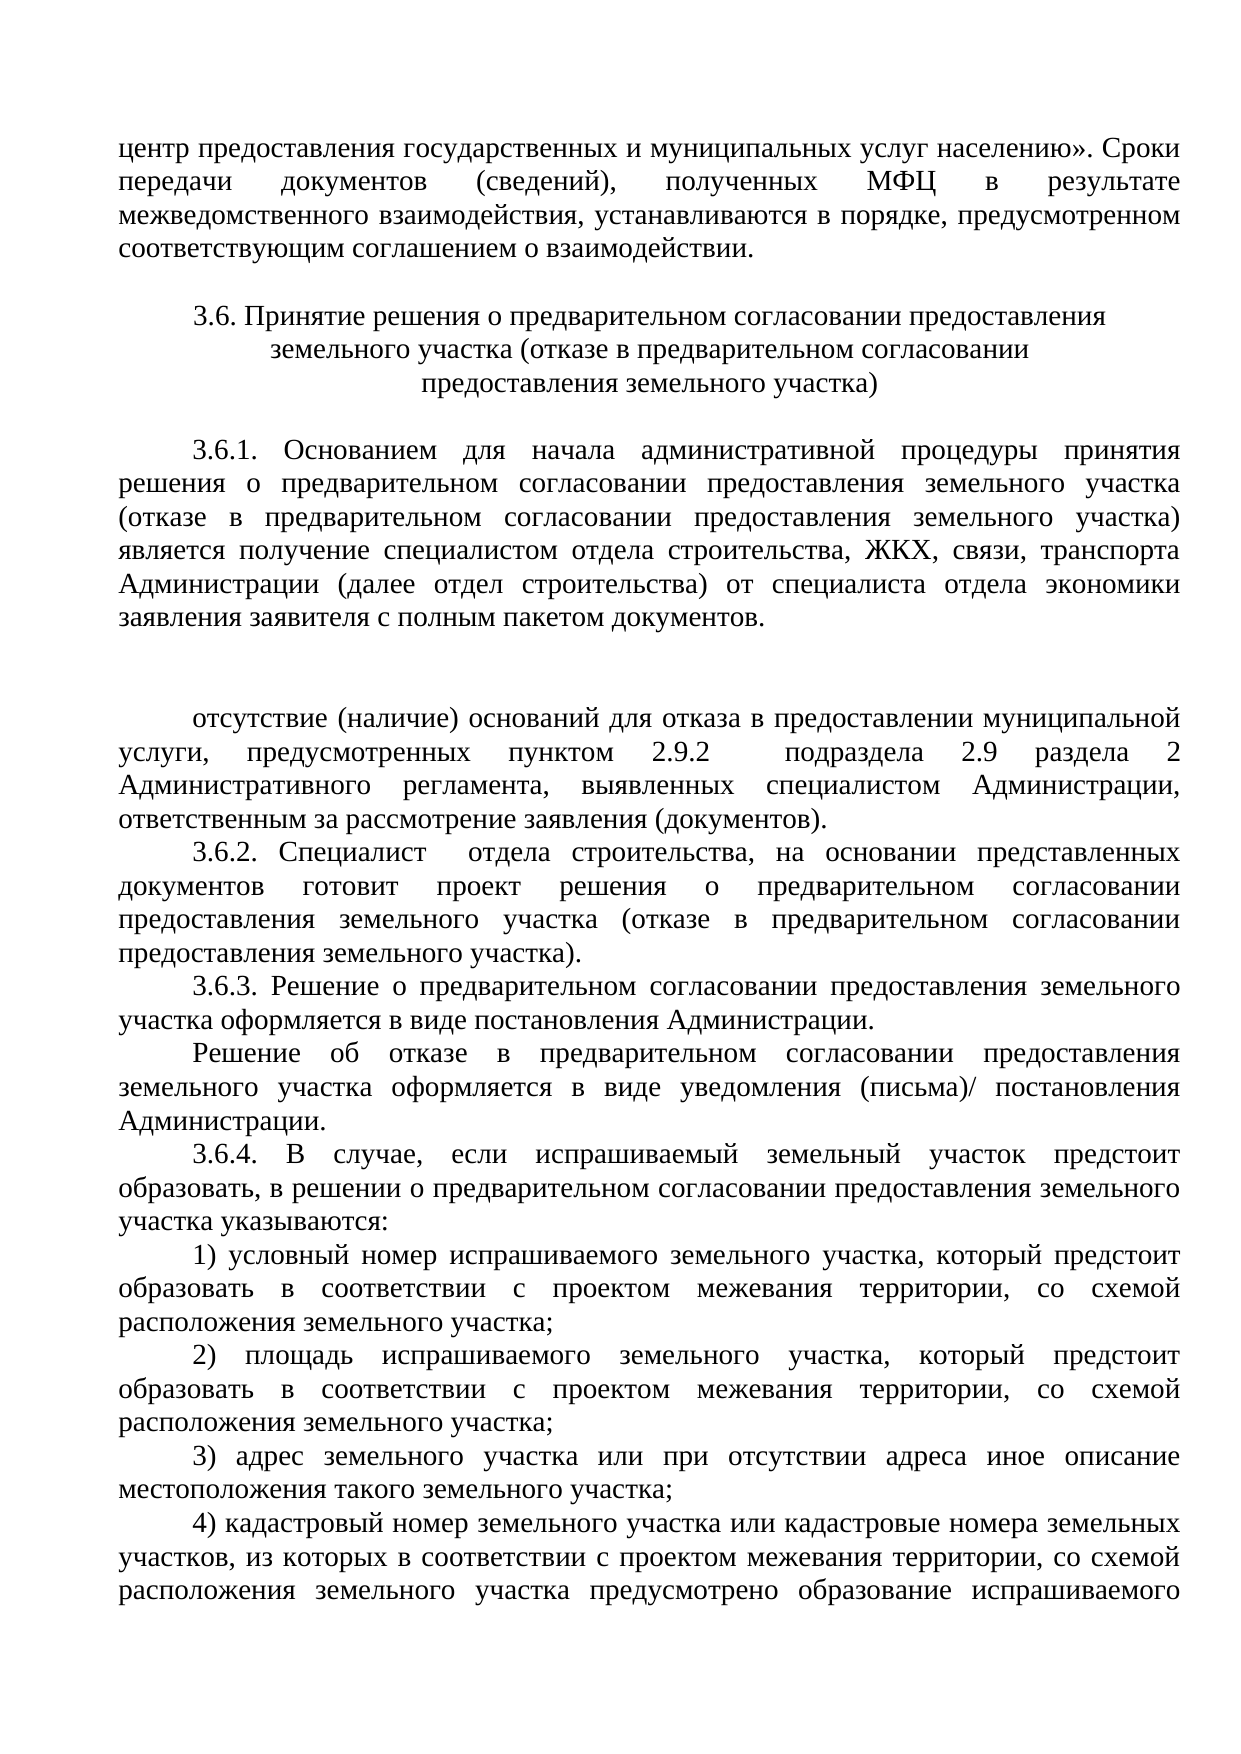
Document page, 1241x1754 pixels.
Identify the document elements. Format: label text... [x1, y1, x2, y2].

text 3) адрес земельного участка или при отсутствии адреса иное описание местоположения такого земельного участка; [118, 1438, 1181, 1505]
text земельного участка (отказе в предварительном согласовании [118, 331, 1181, 365]
text 3.6.2. Специалист отдела строительства, на основании представленных документов готовит проект решения о предварительном согласовании предоставления земельного участка (отказе в предварительном согласовании предоставления земельного участка). [118, 834, 1181, 968]
text отсутствие (наличие) оснований для отказа в предоставлении муниципальной услуги, предусмотренных пунктом 2.9.2 подраздела 2.9 раздела 2 Административного регламента, выявленных специалистом Администрации, ответственным за рассмотрение заявления (документов). [118, 700, 1181, 834]
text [118, 1505, 1181, 1606]
text 2) площадь испрашиваемого земельного участка, который предстоит образовать в соответствии с проектом межевания территории, со схемой расположения земельного участка; [118, 1337, 1181, 1438]
text предоставления земельного участка) [118, 365, 1181, 398]
text Решение об отказе в предварительном согласовании предоставления земельного участка оформляется в виде уведомления (письма)/ постановления Администрации. [118, 1036, 1181, 1136]
text 3.6.3. Решение о предварительном согласовании предоставления земельного участка оформляется в виде постановления Администрации. [118, 968, 1181, 1036]
text 3.6.4. В случае, если испрашиваемый земельный участок предстоит образовать, в решении о предварительном согласовании предоставления земельного участка указываются: [118, 1136, 1181, 1237]
text 3.6. Принятие решения о предварительном согласовании предоставления [118, 298, 1181, 331]
text 3.6.1. Основанием для начала административной процедуры принятия решения о предварительном согласовании предоставления земельного участка (отказе в предварительном согласовании предоставления земельного участка) является получение специалистом отдела строительства, ЖКХ, связи, транспорта Администрации (далее отдел строительства) от специалиста отдела экономики заявления заявителя с полным пакетом документов. [118, 432, 1181, 633]
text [118, 130, 1181, 264]
text 1) условный номер испрашиваемого земельного участка, который предстоит образовать в соответствии с проектом межевания территории, со схемой расположения земельного участка; [118, 1237, 1181, 1337]
